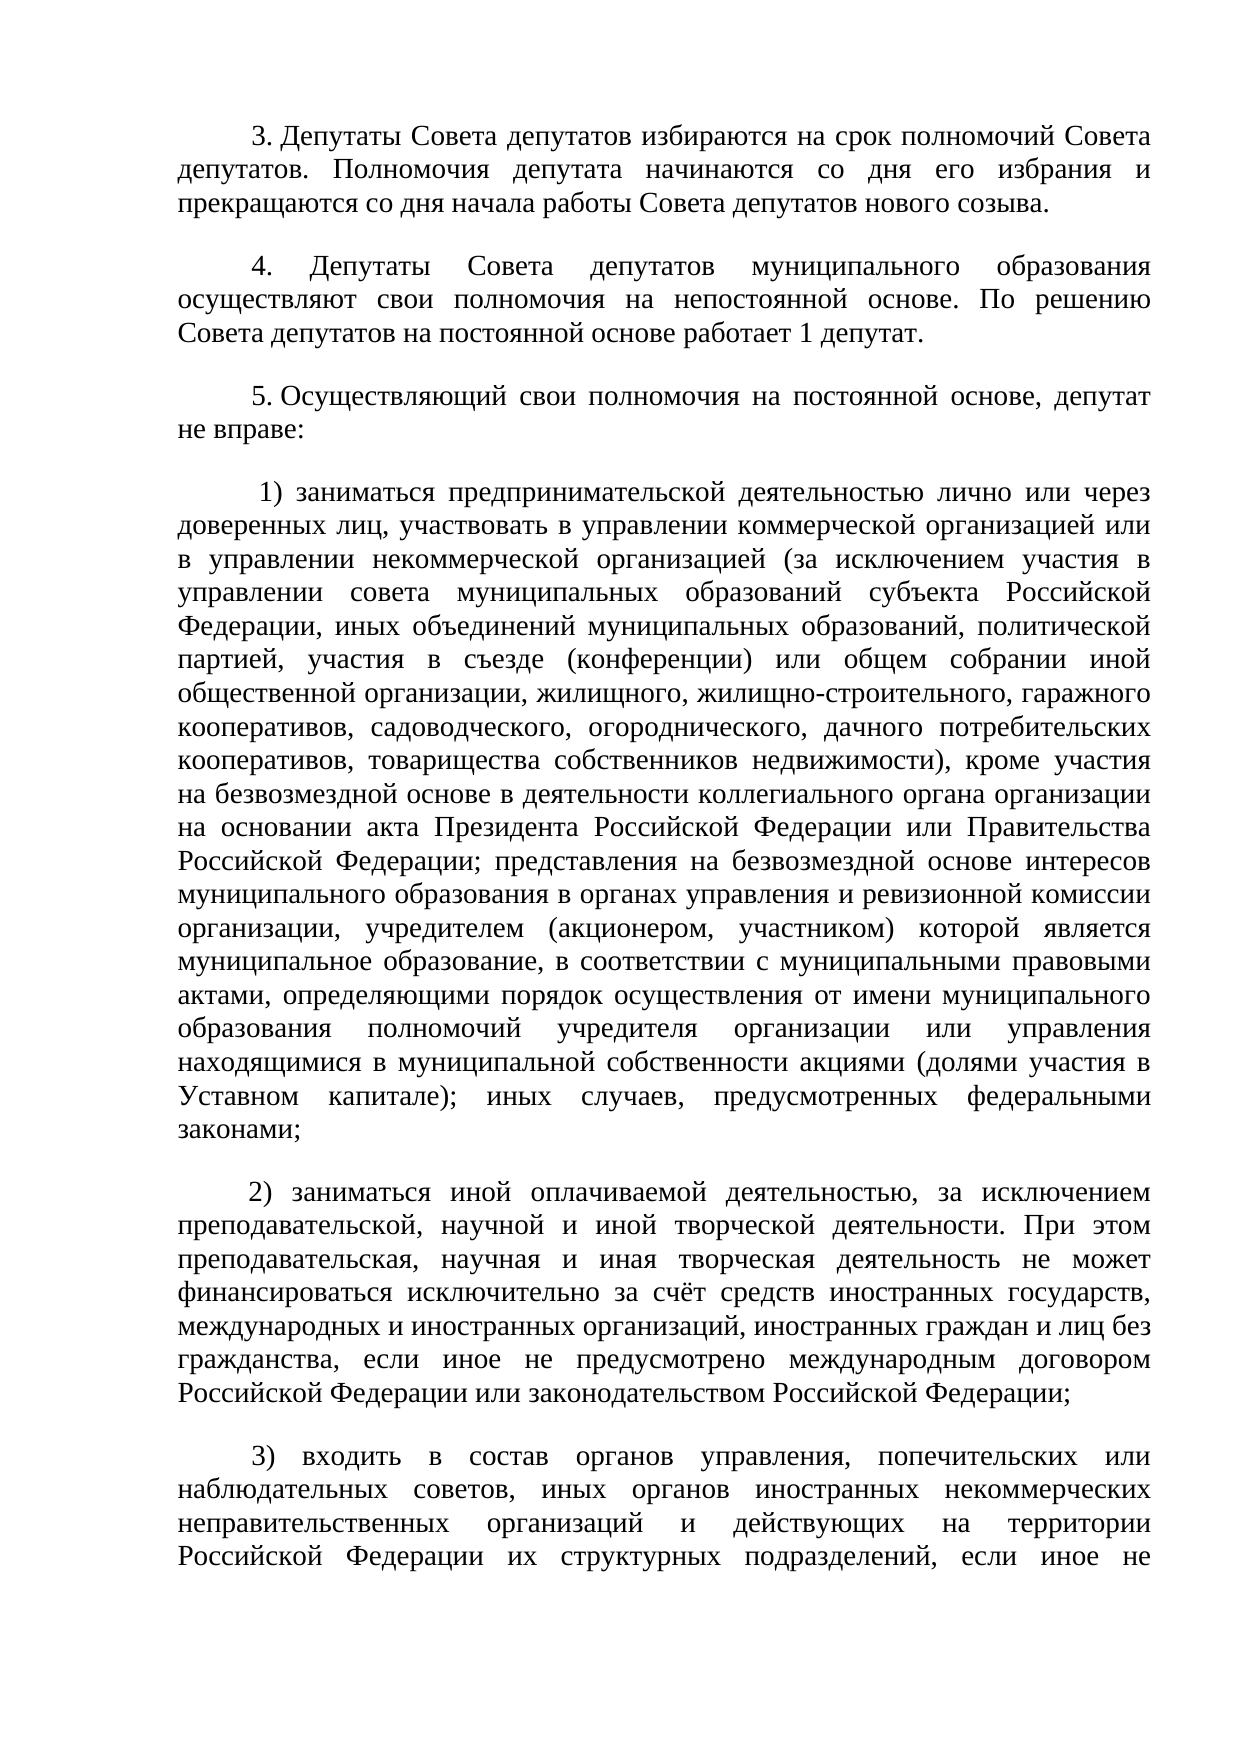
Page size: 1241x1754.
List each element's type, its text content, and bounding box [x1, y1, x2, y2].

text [177, 1438, 1152, 1572]
text 3. Депутаты Совета депутатов избираются на срок полномочий Совета депутатов. Полномочия депутата начинаются со дня его избрания и прекращаются со дня начала работы Совета депутатов нового созыва. [177, 118, 1152, 219]
text 2) заниматься иной оплачиваемой деятельностью, за исключением преподавательской, научной и иной творческой деятельности. При этом преподавательская, научная и иная творческая деятельность не может финансироваться исключительно за счёт средств иностранных государств, международных и иностранных организаций, иностранных граждан и лиц без гражданства, если иное не предусмотрено международным договором Российской Федерации или законодательством Российской Федерации; [177, 1174, 1152, 1409]
text 1) заниматься предпринимательской деятельностью лично или через доверенных лиц, участвовать в управлении коммерческой организацией или в управлении некоммерческой организацией (за исключением участия в управлении совета муниципальных образований субъекта Российской Федерации, иных объединений муниципальных образований, политической партией, участия в съезде (конференции) или общем собрании иной общественной организации, жилищного, жилищно-строительного, гаражного кооперативов, садоводческого, огороднического, дачного потребительских кооперативов, товарищества собственников недвижимости), кроме участия на безвозмездной основе в деятельности коллегиального органа организации на основании акта Президента Российской Федерации или Правительства Российской Федерации; представления на безвозмездной основе интересов муниципального образования в органах управления и ревизионной комиссии организации, учредителем (акционером, участником) которой является муниципальное образование, в соответствии с муниципальными правовыми актами, определяющими порядок осуществления от имени муниципального образования полномочий учредителя организации или управления находящимися в муниципальной собственности акциями (долями участия в Уставном капитале); иных случаев, предусмотренных федеральными законами; [177, 474, 1152, 1145]
text 5. Осуществляющий свои полномочия на постоянной основе, депутат не вправе: [177, 378, 1152, 445]
text 4. Депутаты Совета депутатов муниципального образования осуществляют свои полномочия на непостоянной основе. По решению Совета депутатов на постоянной основе работает 1 депутат. [177, 248, 1152, 348]
